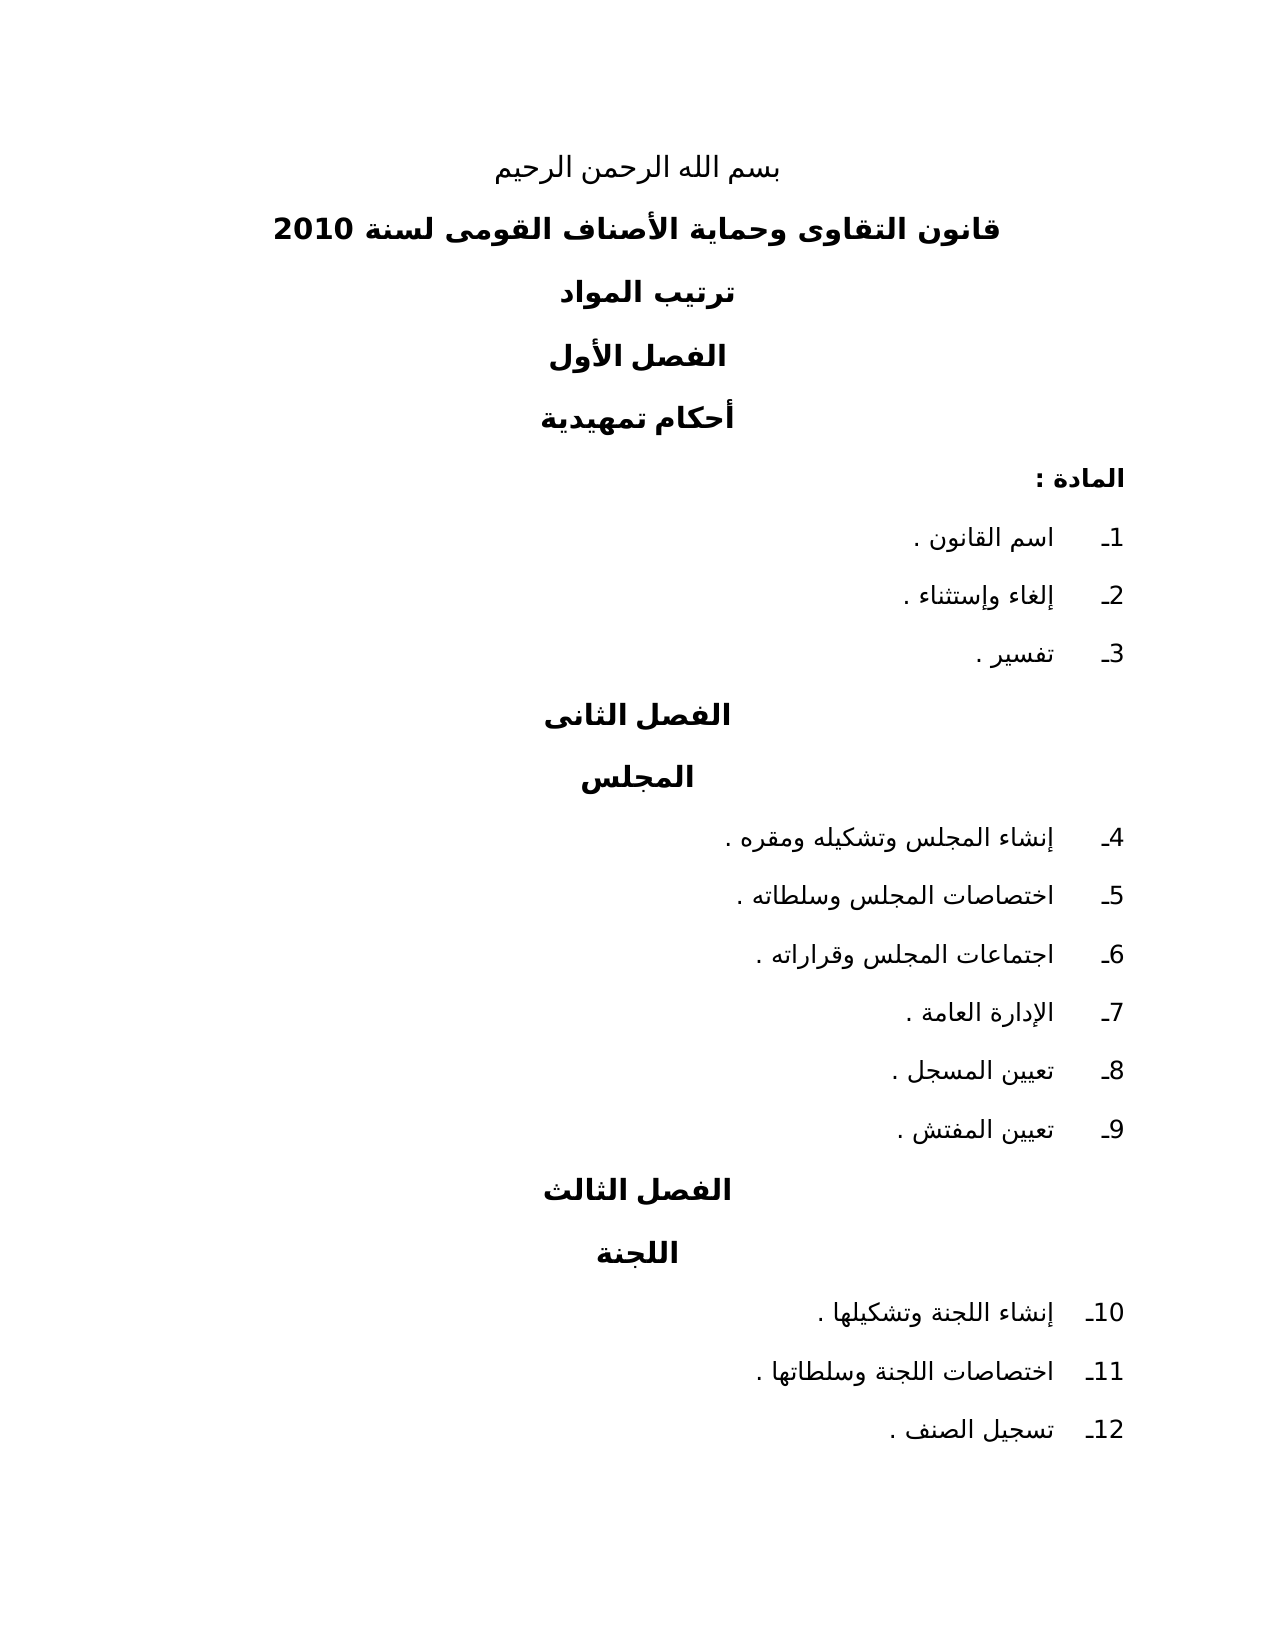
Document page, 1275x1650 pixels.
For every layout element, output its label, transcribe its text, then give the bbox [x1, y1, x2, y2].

text قانون التقاوى وحماية الأصناف القومى لسنة 2010 [150, 213, 1125, 247]
text 4ـ إنشاء المجلس وتشكيله ومقره . [150, 823, 1125, 852]
text الفصل الثانى [150, 698, 1125, 731]
text 6ـ اجتماعات المجلس وقراراته . [150, 940, 1125, 969]
text بسم الله الرحمن الرحيم [150, 150, 1125, 183]
text 10ـ إنشاء اللجنة وتشكيلها . [150, 1298, 1125, 1328]
text 11ـ اختصاصات اللجنة وسلطاتها . [150, 1357, 1125, 1386]
text 1ـ اسم القانون . [150, 523, 1125, 552]
text 2ـ إلغاء وإستثناء . [150, 581, 1125, 610]
text أحكام تمهيدية [150, 402, 1125, 435]
text المجلس [150, 760, 1125, 794]
text المادة : [150, 464, 1125, 493]
text 3ـ تفسير . [150, 639, 1125, 668]
text ترتيب المواد [150, 276, 1125, 310]
text الفصل الثالث [150, 1173, 1125, 1207]
text 12ـ تسجيل الصنف . [150, 1415, 1125, 1444]
text 8ـ تعيين المسجل . [150, 1056, 1125, 1086]
text 7ـ الإدارة العامة . [150, 998, 1125, 1027]
text اللجنة [150, 1236, 1125, 1269]
text 9ـ تعيين المفتش . [150, 1115, 1125, 1144]
text 5ـ اختصاصات المجلس وسلطاته . [150, 881, 1125, 911]
text الفصل الأول [150, 339, 1125, 372]
